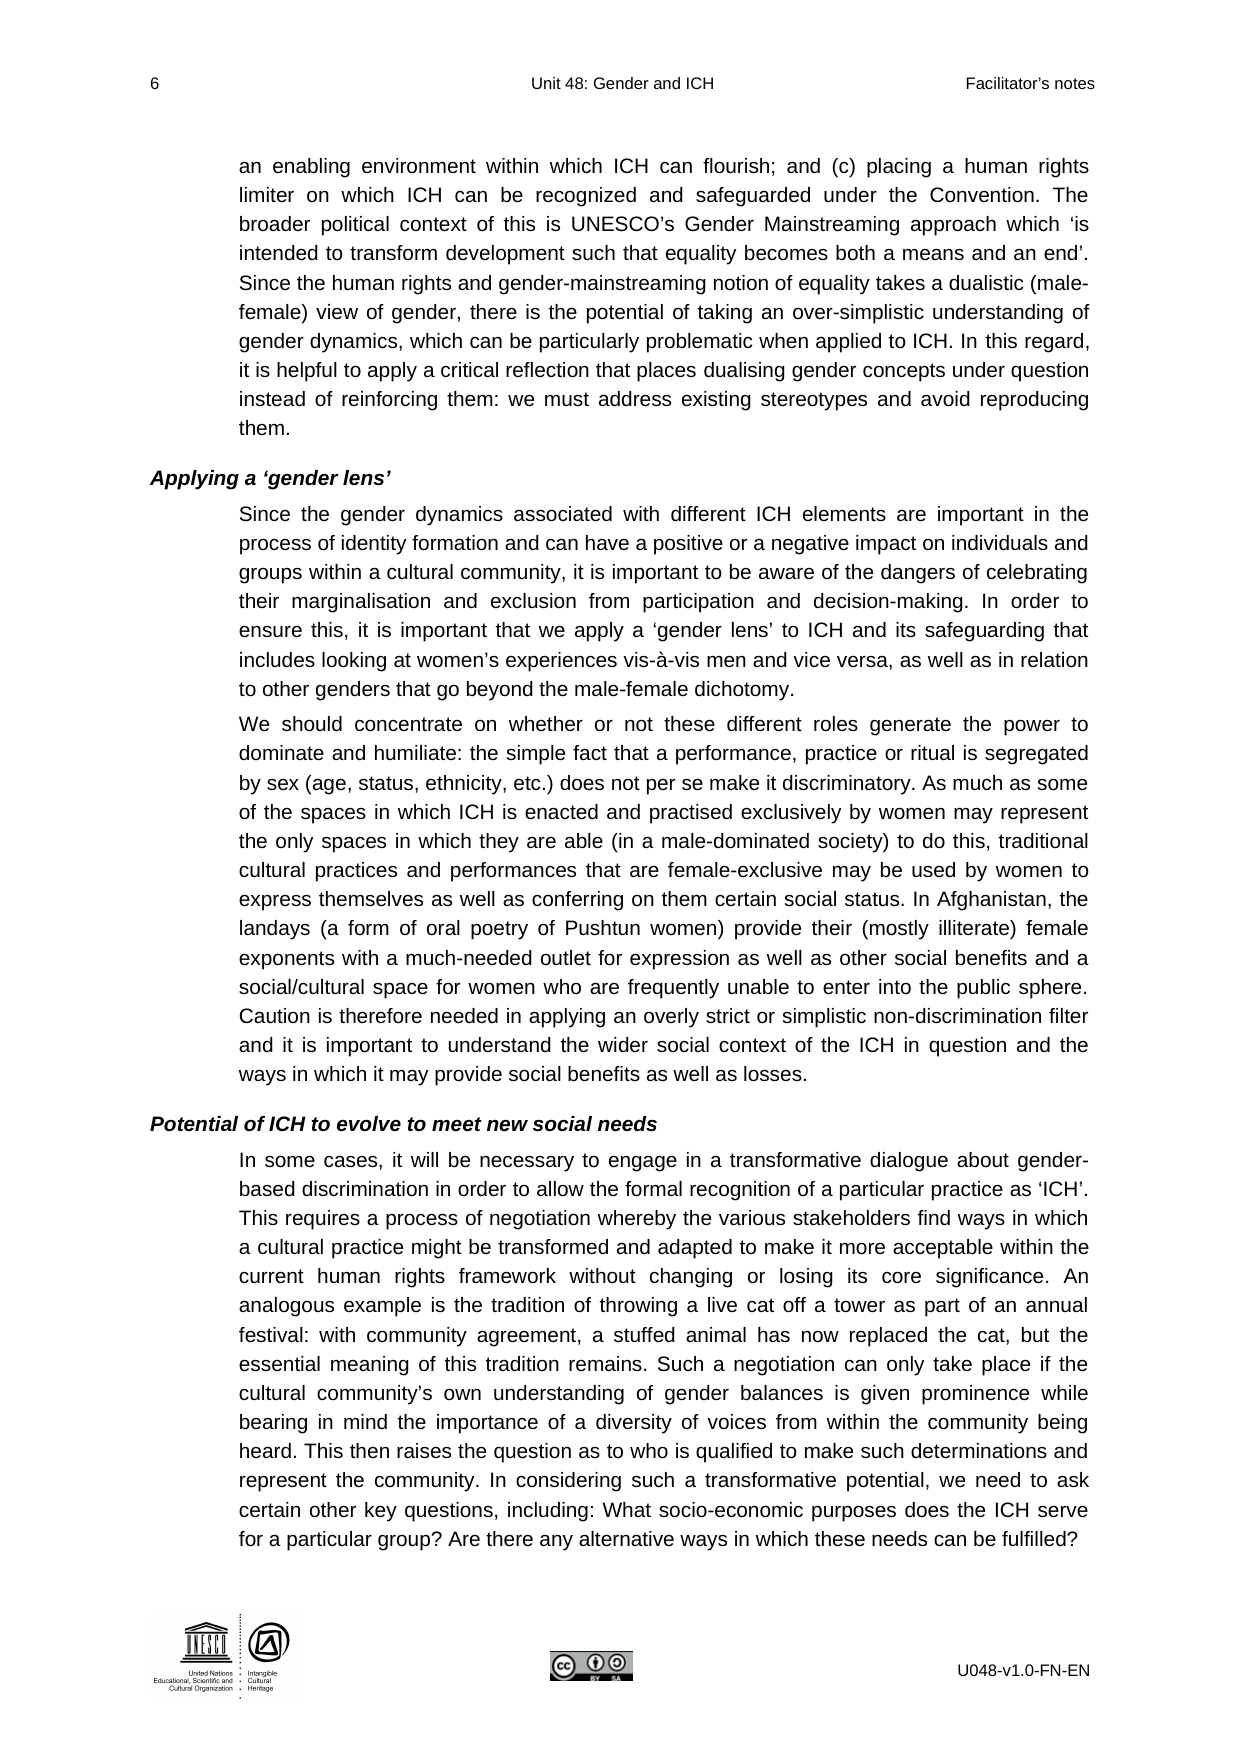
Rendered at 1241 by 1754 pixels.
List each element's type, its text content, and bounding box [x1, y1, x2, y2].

text We should concentrate on whether or not these different roles generate the power to dominate and humiliate: the simple fact that a performance, practice or ritual is segregated by sex (age, status, ethnicity, etc.) does not per se make it discriminatory. As much as some of the spaces in which ICH is enacted and practised exclusively by women may represent the only spaces in which they are able (in a male-dominated society) to do this, traditional cultural practices and performances that are female-exclusive may be used by women to express themselves as well as conferring on them certain social status. In Afghanistan, the landays (a form of oral poetry of Pushtun women) provide their (mostly illiterate) female exponents with a much-needed outlet for expression as well as other social benefits and a social/cultural space for women who are frequently unable to enter into the public sphere. Caution is therefore needed in applying an overly strict or simplistic non-discrimination filter and it is important to understand the wider social context of the ICH in question and the ways in which it may provide social benefits as well as losses. [239, 708, 1090, 1087]
picture [150, 1612, 305, 1701]
text Since the gender dynamics associated with different ICH elements are important in the process of identity formation and can have a positive or a negative impact on individuals and groups within a cultural community, it is important to be aware of the dangers of celebrating their marginalisation and exclusion from participation and decision-making. In order to ensure this, it is important that we apply a ‘gender lens’ to ICH and its safeguarding that includes looking at women’s experiences vis-à-vis men and vice versa, as well as in relation to other genders that go beyond the male-female dichotomy. [239, 498, 1090, 702]
text Applying a ‘gender lens’ [150, 462, 1090, 492]
picture [548, 1651, 633, 1680]
text In some cases, it will be necessary to engage in a transformative dialogue about gender-based discrimination in order to allow the formal recognition of a particular practice as ‘ICH’. This requires a process of negotiation whereby the various stakeholders find ways in which a cultural practice might be transformed and adapted to make it more acceptable within the current human rights framework without changing or losing its core significance. An analogous example is the tradition of throwing a live cat off a tower as part of an annual festival: with community agreement, a stuffed animal has now replaced the cat, but the essential meaning of this tradition remains. Such a negotiation can only take place if the cultural community’s own understanding of gender balances is given prominence while bearing in mind the importance of a diversity of voices from within the community being heard. This then raises the question as to who is qualified to make such determinations and represent the community. In considering such a transformative potential, we need to ask certain other key questions, including: What socio-economic purposes does the ICH serve for a particular group? Are there any alternative ways in which these needs can be fulfilled? [239, 1144, 1090, 1552]
text Potential of ICH to evolve to meet new social needs [150, 1108, 1090, 1137]
